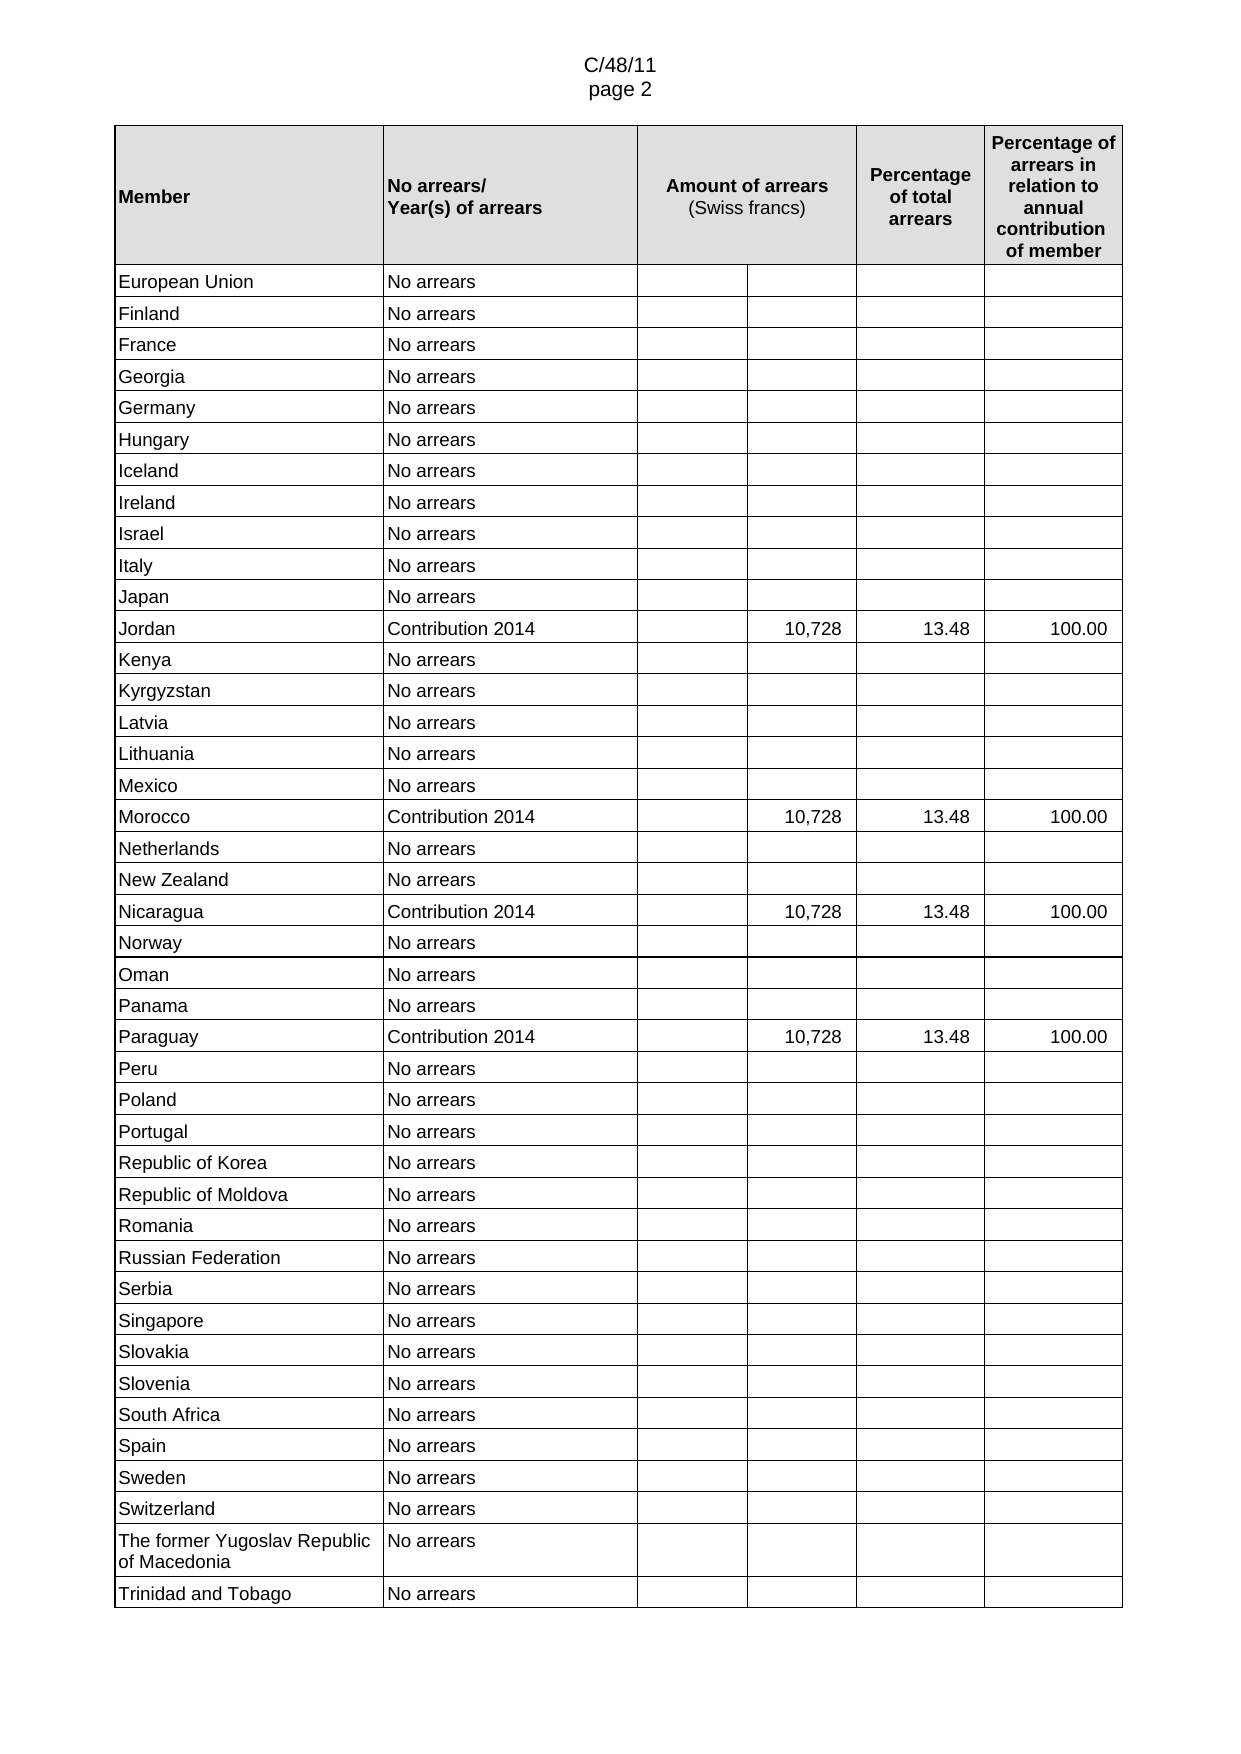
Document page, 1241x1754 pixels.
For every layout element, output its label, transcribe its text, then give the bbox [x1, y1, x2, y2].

table_cell [748, 926, 856, 956]
table_cell [985, 706, 1122, 736]
table_cell [857, 674, 984, 705]
table_cell [985, 297, 1122, 327]
table_cell [638, 1461, 747, 1491]
table_cell [748, 391, 856, 422]
table_cell [748, 643, 856, 673]
table_cell Iceland [116, 454, 383, 484]
table_cell No arrears [384, 769, 637, 799]
table_cell [857, 832, 984, 862]
table_cell Germany [116, 391, 383, 422]
table_cell No arrears [384, 1146, 637, 1177]
table_cell [985, 517, 1122, 547]
table_cell Norway [116, 926, 383, 956]
table_cell Peru [116, 1052, 383, 1082]
table_cell [985, 1083, 1122, 1114]
table_cell No arrears [384, 1524, 637, 1576]
table_cell [985, 1209, 1122, 1239]
table_cell [985, 1366, 1122, 1397]
table_cell [857, 769, 984, 799]
table_cell Israel [116, 517, 383, 547]
table_cell [638, 1524, 747, 1576]
table_cell No arrears [384, 1335, 637, 1365]
table_cell No arrears [384, 1241, 637, 1271]
table_header Percentage of arrears in relation to annual contribution of member [985, 126, 1122, 264]
table_cell No arrears [384, 1429, 637, 1460]
table_cell Contribution 2014 [384, 800, 637, 831]
table_cell [748, 328, 856, 359]
table_cell [857, 958, 984, 988]
table_cell Republic of Korea [116, 1146, 383, 1177]
table_cell No arrears [384, 1083, 637, 1114]
table_cell [748, 958, 856, 988]
table_cell [985, 391, 1122, 422]
table_cell [857, 737, 984, 768]
table_cell [638, 895, 747, 925]
table_cell [638, 737, 747, 768]
table_cell [748, 1398, 856, 1428]
table_cell [857, 1083, 984, 1114]
table_cell Serbia [116, 1272, 383, 1302]
table_cell [857, 706, 984, 736]
table_cell [857, 1335, 984, 1365]
table_cell [748, 1272, 856, 1302]
table_cell 100.00 [985, 611, 1122, 642]
table_cell Finland [116, 297, 383, 327]
table_cell France [116, 328, 383, 359]
table_cell [985, 1178, 1122, 1208]
table_cell [857, 391, 984, 422]
table_cell No arrears [384, 1115, 637, 1145]
table_cell [748, 1146, 856, 1177]
table_cell [638, 1178, 747, 1208]
table_cell [985, 1398, 1122, 1428]
table_cell 100.00 [985, 895, 1122, 925]
table_cell Japan [116, 580, 383, 610]
table_cell No arrears [384, 391, 637, 422]
table_cell Republic of Moldova [116, 1178, 383, 1208]
table_cell No arrears [384, 360, 637, 390]
table_cell [985, 580, 1122, 610]
table_cell [857, 1461, 984, 1491]
table_cell [985, 1492, 1122, 1523]
table_cell Trinidad and Tobago [116, 1577, 383, 1607]
table_cell [638, 926, 747, 956]
table_cell [985, 486, 1122, 516]
table_cell [985, 1241, 1122, 1271]
table_cell Slovenia [116, 1366, 383, 1397]
table_cell [748, 549, 856, 579]
table_cell Nicaragua [116, 895, 383, 925]
table_cell No arrears [384, 454, 637, 484]
table_cell [638, 328, 747, 359]
table_cell 10,728 [748, 1020, 856, 1051]
table_cell No arrears [384, 1461, 637, 1491]
table_cell [748, 1429, 856, 1460]
table_cell [638, 1492, 747, 1523]
table_cell [857, 549, 984, 579]
table_cell [748, 1178, 856, 1208]
table_cell Netherlands [116, 832, 383, 862]
table_cell [638, 706, 747, 736]
table_cell Latvia [116, 706, 383, 736]
table_cell Paraguay [116, 1020, 383, 1051]
table_cell [857, 1577, 984, 1607]
table_cell [638, 360, 747, 390]
table_cell No arrears [384, 958, 637, 988]
table_cell [638, 1429, 747, 1460]
table_cell [748, 517, 856, 547]
table_cell [857, 580, 984, 610]
table_cell No arrears [384, 737, 637, 768]
table_cell [857, 1398, 984, 1428]
table_cell [985, 1461, 1122, 1491]
table_cell 13.48 [857, 895, 984, 925]
table_cell [985, 958, 1122, 988]
table_cell [985, 1272, 1122, 1302]
table_cell [857, 517, 984, 547]
table_cell [638, 1241, 747, 1271]
table_cell [748, 1052, 856, 1082]
table_cell [857, 1366, 984, 1397]
table_cell [857, 360, 984, 390]
table_cell [748, 1209, 856, 1239]
table_cell No arrears [384, 1577, 637, 1607]
table_cell [748, 832, 856, 862]
table_cell [985, 1335, 1122, 1365]
table_cell [857, 926, 984, 956]
table_cell No arrears [384, 580, 637, 610]
table_cell [857, 989, 984, 1019]
table_cell 13.48 [857, 1020, 984, 1051]
table_cell [985, 643, 1122, 673]
table_cell [748, 1577, 856, 1607]
table_cell Italy [116, 549, 383, 579]
table_cell 10,728 [748, 895, 856, 925]
table_cell Hungary [116, 423, 383, 453]
table_cell [638, 423, 747, 453]
table_cell [985, 674, 1122, 705]
table_cell Lithuania [116, 737, 383, 768]
table_cell 100.00 [985, 800, 1122, 831]
table_cell [985, 360, 1122, 390]
table_cell [985, 454, 1122, 484]
table_cell [638, 517, 747, 547]
table_cell No arrears [384, 832, 637, 862]
table_cell [857, 1178, 984, 1208]
table_cell No arrears [384, 328, 637, 359]
table_cell [748, 769, 856, 799]
table_cell Kyrgyzstan [116, 674, 383, 705]
table_cell Oman [116, 958, 383, 988]
table_cell [857, 1492, 984, 1523]
table_cell [985, 1429, 1122, 1460]
table_cell [857, 1146, 984, 1177]
table_cell [638, 1272, 747, 1302]
table_cell [638, 1052, 747, 1082]
table_cell European Union [116, 265, 383, 296]
table_cell Panama [116, 989, 383, 1019]
table_cell [748, 737, 856, 768]
table_cell No arrears [384, 517, 637, 547]
table_cell Morocco [116, 800, 383, 831]
table_cell [638, 1335, 747, 1365]
table_cell [985, 328, 1122, 359]
table_cell No arrears [384, 643, 637, 673]
table_cell No arrears [384, 706, 637, 736]
table_cell [857, 1304, 984, 1334]
table_cell [748, 1241, 856, 1271]
table_cell [985, 423, 1122, 453]
table_cell [748, 454, 856, 484]
table_cell [857, 1115, 984, 1145]
table_cell [638, 454, 747, 484]
table_cell [857, 486, 984, 516]
table_cell [985, 1577, 1122, 1607]
table_cell Romania [116, 1209, 383, 1239]
table_cell [748, 706, 856, 736]
table_cell [857, 423, 984, 453]
table_cell [857, 297, 984, 327]
table_cell [748, 297, 856, 327]
table_cell [748, 486, 856, 516]
table_cell [985, 1115, 1122, 1145]
table_cell [985, 769, 1122, 799]
table_cell [857, 863, 984, 893]
table_cell [985, 549, 1122, 579]
table_cell [748, 989, 856, 1019]
table_cell [857, 265, 984, 296]
table_cell Georgia [116, 360, 383, 390]
table_cell Switzerland [116, 1492, 383, 1523]
table_cell [748, 1461, 856, 1491]
table_cell [638, 1304, 747, 1334]
table_cell [638, 1577, 747, 1607]
table_cell [748, 423, 856, 453]
table_header Member [116, 126, 383, 264]
table_cell [748, 1083, 856, 1114]
table_cell [638, 611, 747, 642]
table_cell [638, 989, 747, 1019]
table_cell No arrears [384, 423, 637, 453]
table_cell No arrears [384, 1398, 637, 1428]
table_cell No arrears [384, 1366, 637, 1397]
table_cell 13.48 [857, 800, 984, 831]
table_cell [638, 297, 747, 327]
table_cell 13.48 [857, 611, 984, 642]
table_cell No arrears [384, 926, 637, 956]
table_cell [638, 265, 747, 296]
table_cell No arrears [384, 1052, 637, 1082]
table_cell Contribution 2014 [384, 1020, 637, 1051]
table_cell [638, 863, 747, 893]
table_cell [748, 1524, 856, 1576]
table_cell No arrears [384, 1178, 637, 1208]
table_header No arrears/ Year(s) of arrears [384, 126, 637, 264]
table_cell Ireland [116, 486, 383, 516]
table_cell No arrears [384, 297, 637, 327]
table_cell No arrears [384, 863, 637, 893]
table_cell [638, 391, 747, 422]
table_cell Russian Federation [116, 1241, 383, 1271]
table_cell [638, 1366, 747, 1397]
table_cell [985, 863, 1122, 893]
table_cell New Zealand [116, 863, 383, 893]
table_cell [985, 1304, 1122, 1334]
table_cell No arrears [384, 486, 637, 516]
table_header Percentage of total arrears [857, 126, 984, 264]
table_cell 100.00 [985, 1020, 1122, 1051]
table_cell No arrears [384, 265, 637, 296]
table_cell [985, 265, 1122, 296]
table_cell [857, 1272, 984, 1302]
table_cell [748, 1115, 856, 1145]
table_cell [638, 674, 747, 705]
table_cell [985, 737, 1122, 768]
table_cell [638, 769, 747, 799]
table_cell [638, 958, 747, 988]
table_cell [638, 486, 747, 516]
table_cell [857, 1429, 984, 1460]
table_cell Kenya [116, 643, 383, 673]
table_cell Sweden [116, 1461, 383, 1491]
table_cell Spain [116, 1429, 383, 1460]
table_cell Poland [116, 1083, 383, 1114]
table_cell [638, 1083, 747, 1114]
table_cell No arrears [384, 549, 637, 579]
table_cell [638, 580, 747, 610]
table_cell [638, 1146, 747, 1177]
table_cell [638, 549, 747, 579]
table_cell [857, 454, 984, 484]
table_cell [638, 1020, 747, 1051]
table_cell [748, 1366, 856, 1397]
table_cell [857, 1524, 984, 1576]
table_cell [985, 989, 1122, 1019]
table_cell Singapore [116, 1304, 383, 1334]
table_cell Jordan [116, 611, 383, 642]
table_cell Contribution 2014 [384, 611, 637, 642]
table_cell No arrears [384, 1209, 637, 1239]
table_cell [985, 1524, 1122, 1576]
table_cell 10,728 [748, 611, 856, 642]
table_cell [748, 674, 856, 705]
table_cell [748, 265, 856, 296]
table_cell [857, 328, 984, 359]
table_cell No arrears [384, 1304, 637, 1334]
table_cell [638, 643, 747, 673]
table_cell [748, 1335, 856, 1365]
table_cell [857, 1241, 984, 1271]
table_cell [748, 1492, 856, 1523]
table_header Amount of arrears (Swiss francs) [638, 126, 856, 264]
table_cell [748, 863, 856, 893]
table_cell [985, 1146, 1122, 1177]
table_cell [748, 1304, 856, 1334]
table_cell Portugal [116, 1115, 383, 1145]
table_cell No arrears [384, 1272, 637, 1302]
table_cell [857, 1209, 984, 1239]
table_cell Mexico [116, 769, 383, 799]
table_cell Slovakia [116, 1335, 383, 1365]
table_cell [748, 360, 856, 390]
table_cell No arrears [384, 989, 637, 1019]
table_cell [985, 1052, 1122, 1082]
table_cell [638, 1398, 747, 1428]
table_cell 10,728 [748, 800, 856, 831]
table_cell [985, 832, 1122, 862]
table_cell [638, 800, 747, 831]
table_cell [857, 643, 984, 673]
table_cell [857, 1052, 984, 1082]
table_cell [985, 926, 1122, 956]
table_cell Contribution 2014 [384, 895, 637, 925]
table_cell No arrears [384, 1492, 637, 1523]
table_cell [638, 1209, 747, 1239]
table_cell The former Yugoslav Republic of Macedonia [116, 1524, 383, 1576]
table_cell [638, 1115, 747, 1145]
table_cell South Africa [116, 1398, 383, 1428]
table_cell No arrears [384, 674, 637, 705]
table_cell [638, 832, 747, 862]
table_cell [748, 580, 856, 610]
